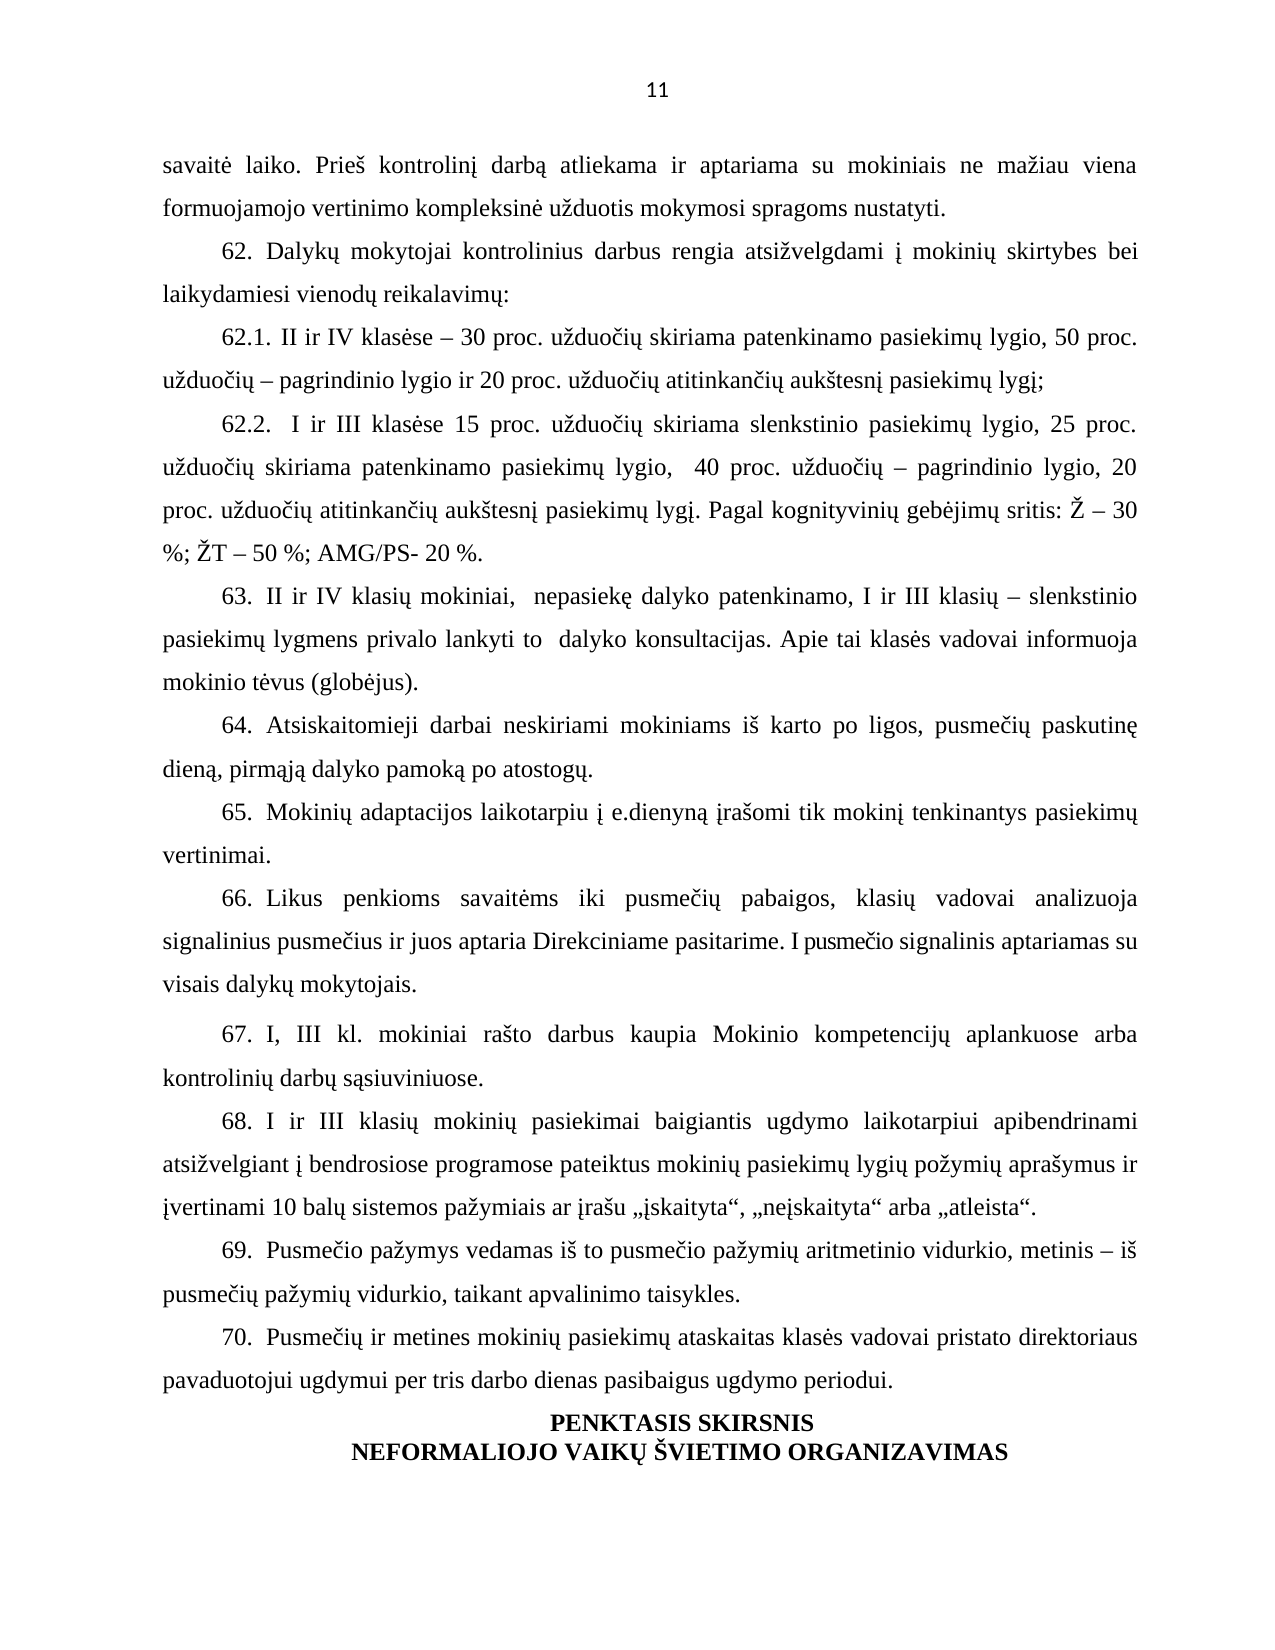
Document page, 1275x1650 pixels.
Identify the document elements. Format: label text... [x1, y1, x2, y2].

list NEFORMALIOJO VAIKŲ ŠVIETIMO ORGANIZAVIMAS [162, 1437, 1138, 1466]
list I ir III klasėse 15 proc. užduočių skiriama slenkstinio pasiekimų lygio, 25 proc. užduočių skiriama patenkinamo pasiekimų lygio, 40 proc. užduočių – pagrindinio lygio, 20 proc. užduočių atitinkančių aukštesnį pasiekimų lygį. Pagal kognityvinių gebėjimų sritis: Ž – 30 %; ŽT – 50 %; AMG/PS- 20 %. [162, 409, 1138, 567]
list I ir III klasių mokinių pasiekimai baigiantis ugdymo laikotarpiui apibendrinami atsižvelgiant į bendrosiose programose pateiktus mokinių pasiekimų lygių požymių aprašymus ir įvertinami 10 balų sistemos pažymiais ar įrašu „įskaityta“, „neįskaityta“ arba „atleista“. [162, 1106, 1138, 1221]
list II ir IV klasių mokiniai, nepasiekę dalyko patenkinamo, I ir III klasių – slenkstinio pasiekimų lygmens privalo lankyti to dalyko konsultacijas. Apie tai klasės vadovai informuoja mokinio tėvus (globėjus). [162, 581, 1139, 696]
list Likus penkioms savaitėms iki pusmečių pabaigos, klasių vadovai analizuoja signalinius pusmečius ir juos aptaria Direkciniame pasitarime. I pusmečio signalinis aptariamas su visais dalykų mokytojais. [162, 883, 1139, 998]
list II ir IV klasėse – 30 proc. užduočių skiriama patenkinamo pasiekimų lygio, 50 proc. užduočių – pagrindinio lygio ir 20 proc. užduočių atitinkančių aukštesnį pasiekimų lygį; [162, 322, 1138, 394]
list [162, 150, 1138, 222]
list PENKTASIS SKIRSNIS [212, 1408, 1152, 1437]
list Mokinių adaptacijos laikotarpiu į e.dienyną įrašomi tik mokinį tenkinantys pasiekimų vertinimai. [162, 797, 1138, 869]
list I, III kl. mokiniai rašto darbus kaupia Mokinio kompetencijų aplankuose arba kontrolinių darbų sąsiuviniuose. [162, 1019, 1138, 1091]
list Dalykų mokytojai kontrolinius darbus rengia atsižvelgdami į mokinių skirtybes bei laikydamiesi vienodų reikalavimų: [162, 236, 1138, 308]
list Pusmečių ir metines mokinių pasiekimų ataskaitas klasės vadovai pristato direktoriaus pavaduotojui ugdymui per tris darbo dienas pasibaigus ugdymo periodui. [162, 1322, 1138, 1394]
list Atsiskaitomieji darbai neskiriami mokiniams iš karto po ligos, pusmečių paskutinę dieną, pirmąją dalyko pamoką po atostogų. [162, 711, 1138, 782]
list Pusmečio pažymys vedamas iš to pusmečio pažymių aritmetinio vidurkio, metinis – iš pusmečių pažymių vidurkio, taikant apvalinimo taisykles. [162, 1236, 1138, 1307]
